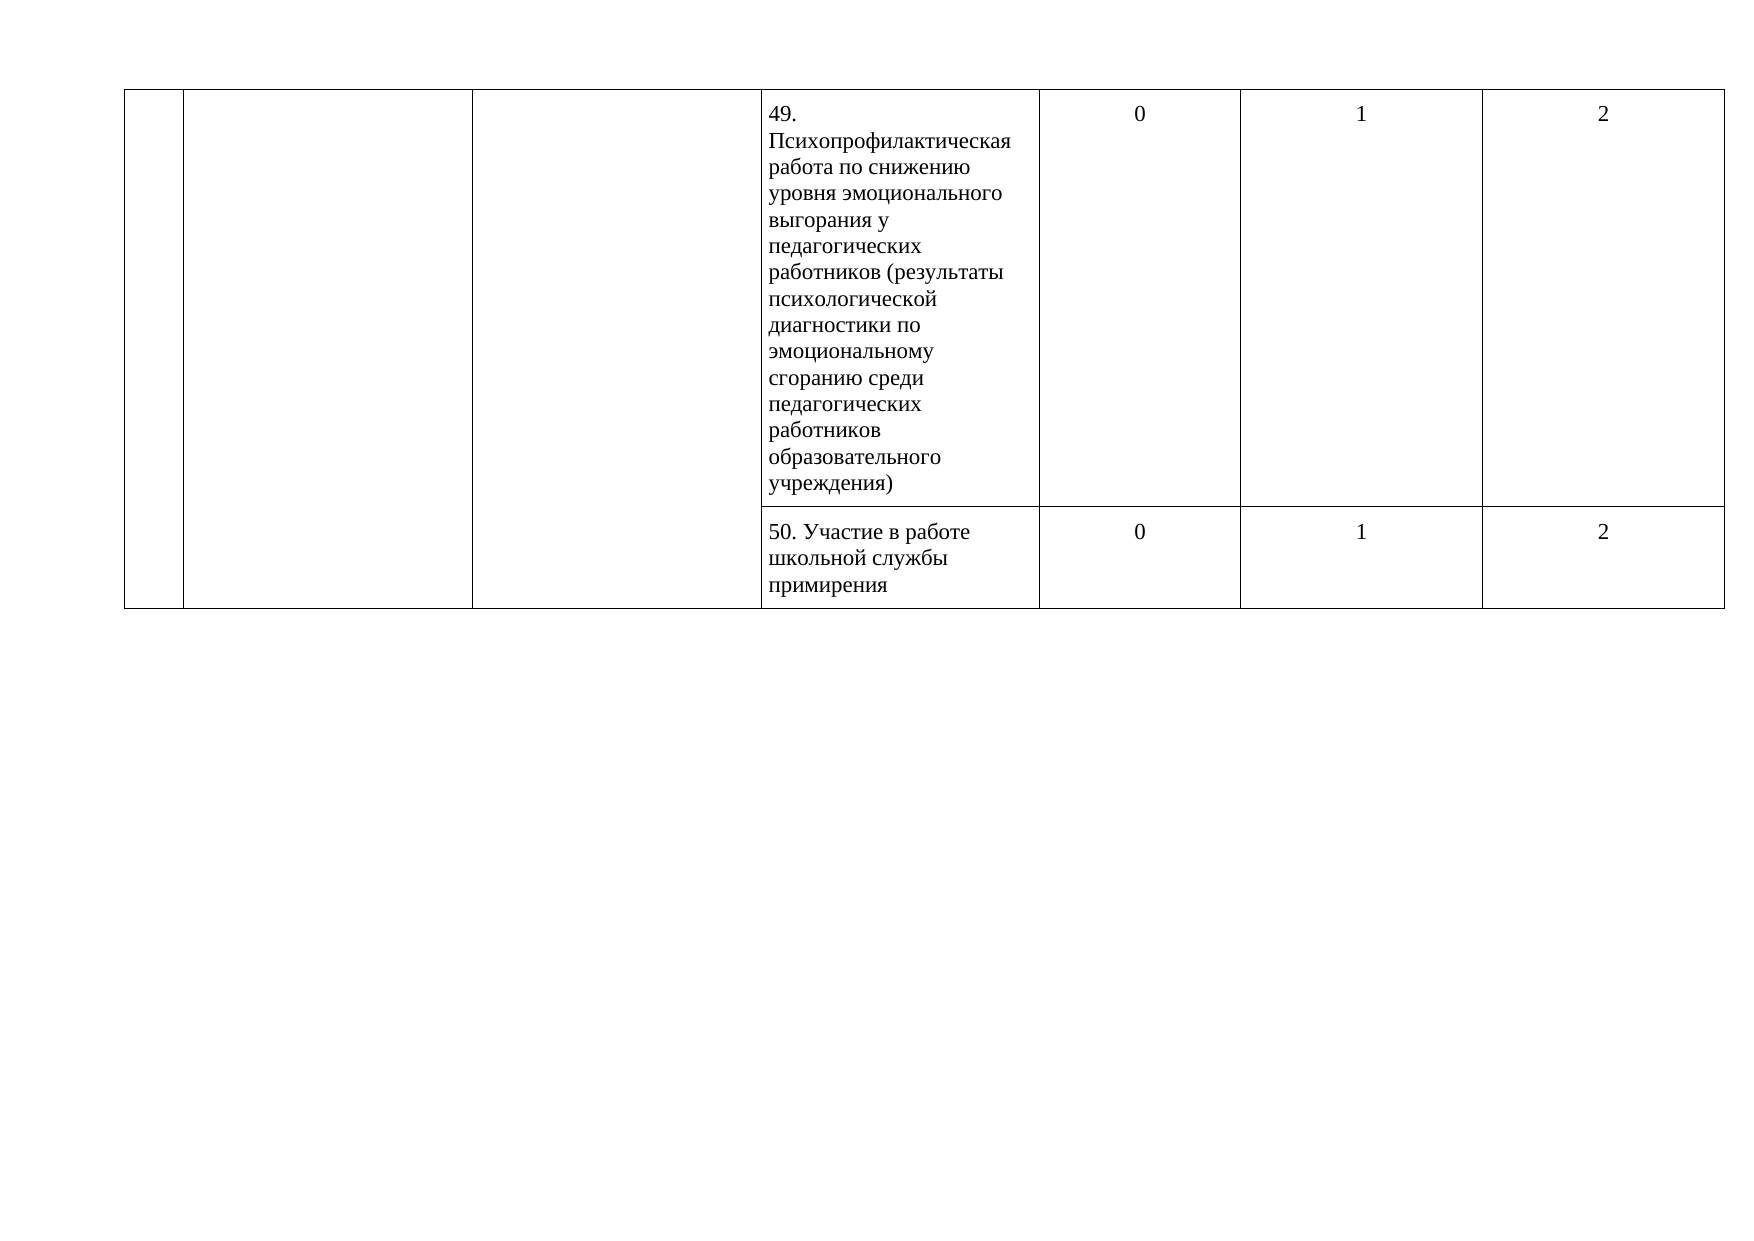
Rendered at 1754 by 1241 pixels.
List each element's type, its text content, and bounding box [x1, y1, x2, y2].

table_cell 50. Участие в работе школьной службы примирения [762, 507, 1039, 608]
table_cell 1 [1241, 507, 1482, 608]
table_cell 0 [1040, 507, 1240, 608]
table_cell 1 [1241, 90, 1482, 506]
table_cell 49. Психопрофилактическая работа по снижению уровня эмоционального выгорания у педагогических работников (результаты психологической диагностики по эмоциональному сгоранию среди педагогических работников образовательного учреждения) [762, 90, 1039, 506]
table_cell 2 [1483, 90, 1724, 506]
table_cell 0 [1040, 90, 1240, 506]
table_cell 2 [1483, 507, 1724, 608]
